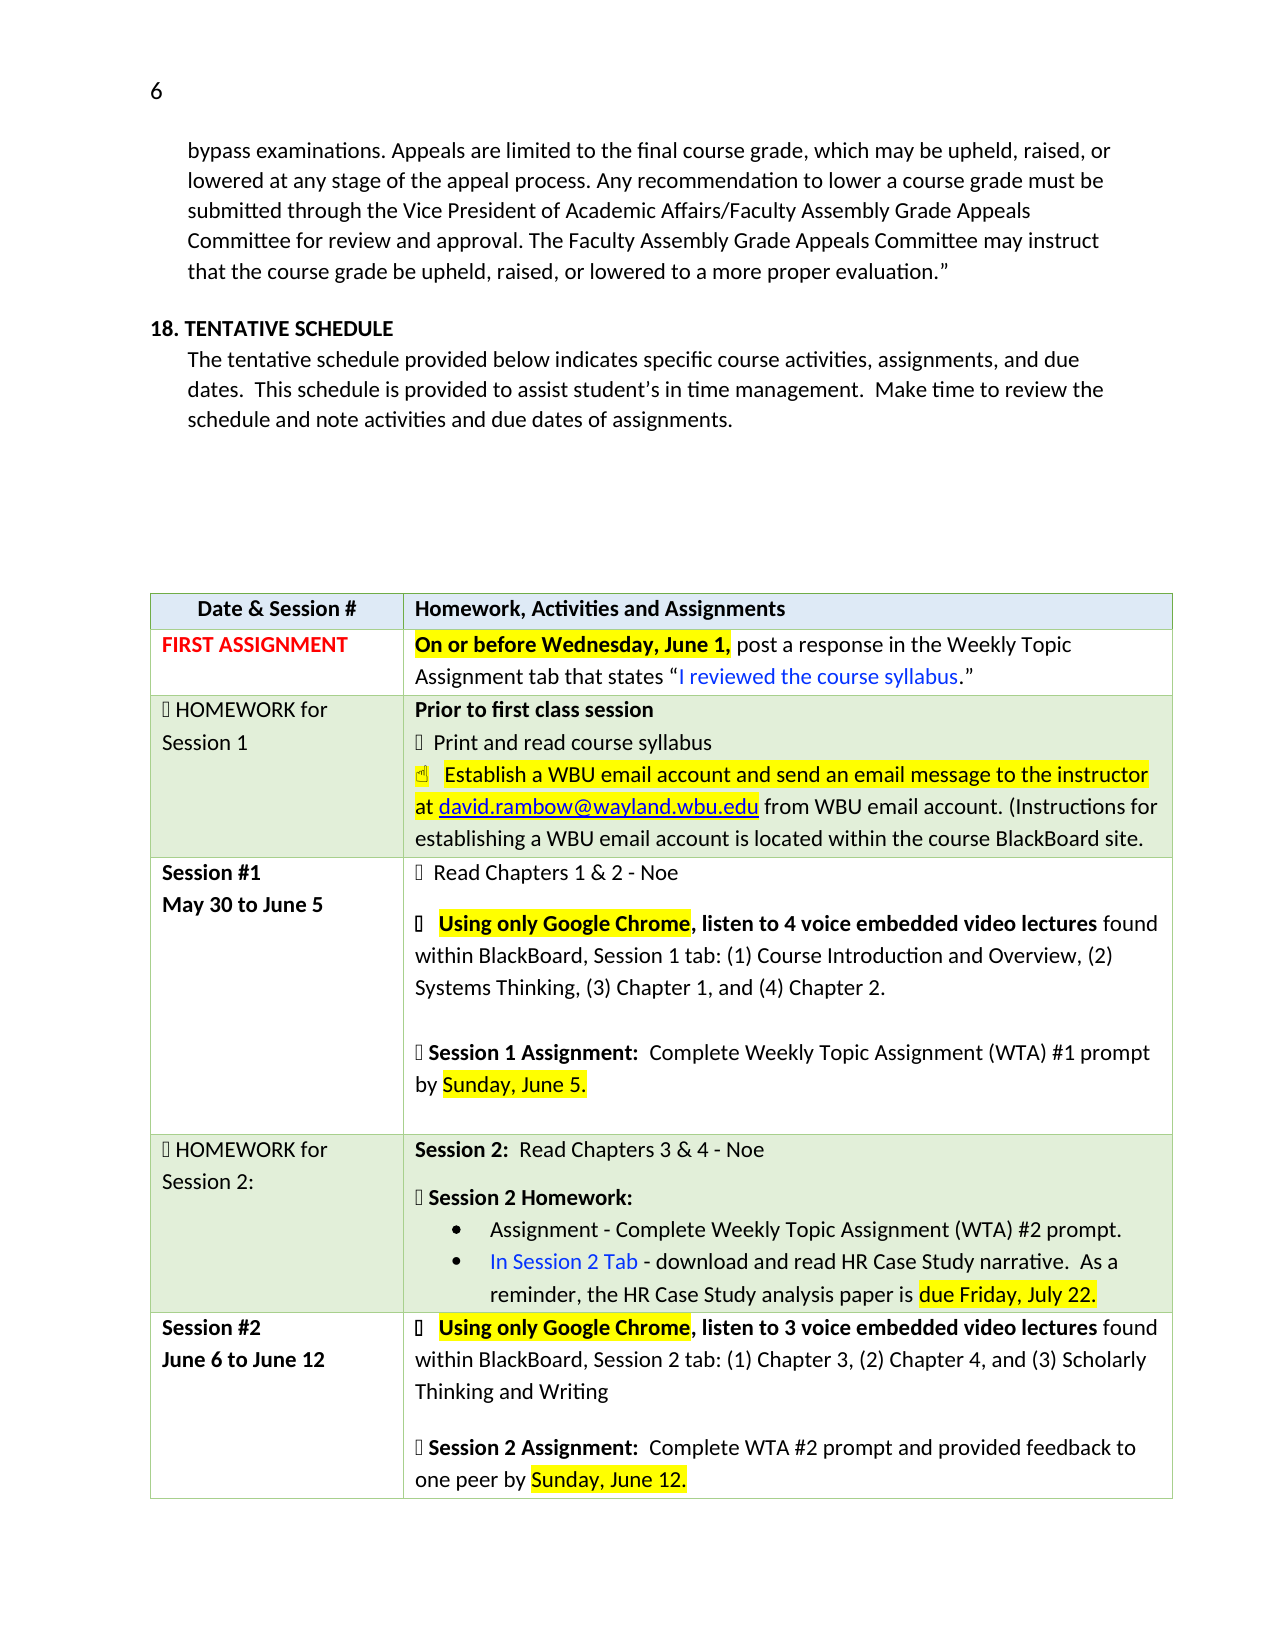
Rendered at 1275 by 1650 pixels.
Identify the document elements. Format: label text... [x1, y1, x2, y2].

table_cell Session 2: Read Chapters 3 & 4 - Noe Session 2 Homework: Assignment - Complete Weekly Topic Assignment (WTA) #2 prompt. In Session 2 Tab - download and read HR Case Study narrative. As a reminder, the HR Case Study analysis paper is due Friday, July 22. [404, 1135, 1172, 1312]
table_cell Read Chapters 1 & 2 - Noe Using only Google Chrome, listen to 4 voice embedded video lectures found within BlackBoard, Session 1 tab: (1) Course Introduction and Overview, (2) Systems Thinking, (3) Chapter 1, and (4) Chapter 2. Session 1 Assignment: Complete Weekly Topic Assignment (WTA) #1 prompt by Sunday, June 5. [404, 858, 1172, 1134]
table_cell FIRST ASSIGNMENT [151, 630, 403, 694]
text The tentative schedule provided below indicates specific course activities, assignments, and due dates. This schedule is provided to assist student’s in time management. Make time to review the schedule and note activities and due dates of assignments. [187, 345, 1125, 433]
table_cell HOMEWORK for Session 1 [151, 696, 403, 857]
subtitle 18. TENTATIVE SCHEDULE [150, 314, 1125, 342]
table_cell HOMEWORK for Session 2: [151, 1135, 403, 1312]
table_cell Prior to first class session Print and read course syllabus Establish a WBU email account and send an email message to the instructor at david.rambow@wayland.wbu.edu from WBU email account. (Instructions for establishing a WBU email account is located within the course BlackBoard site. [404, 696, 1172, 857]
table_cell Session #1 May 30 to June 5 [151, 858, 403, 1134]
table_header Homework, Activities and Assignments [404, 594, 1172, 629]
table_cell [404, 1313, 1172, 1497]
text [150, 136, 1125, 285]
table_header Date & Session # [151, 594, 403, 629]
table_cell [151, 1313, 403, 1497]
table_cell On or before Wednesday, June 1, post a response in the Weekly Topic Assignment tab that states “I reviewed the course syllabus.” [404, 630, 1172, 694]
